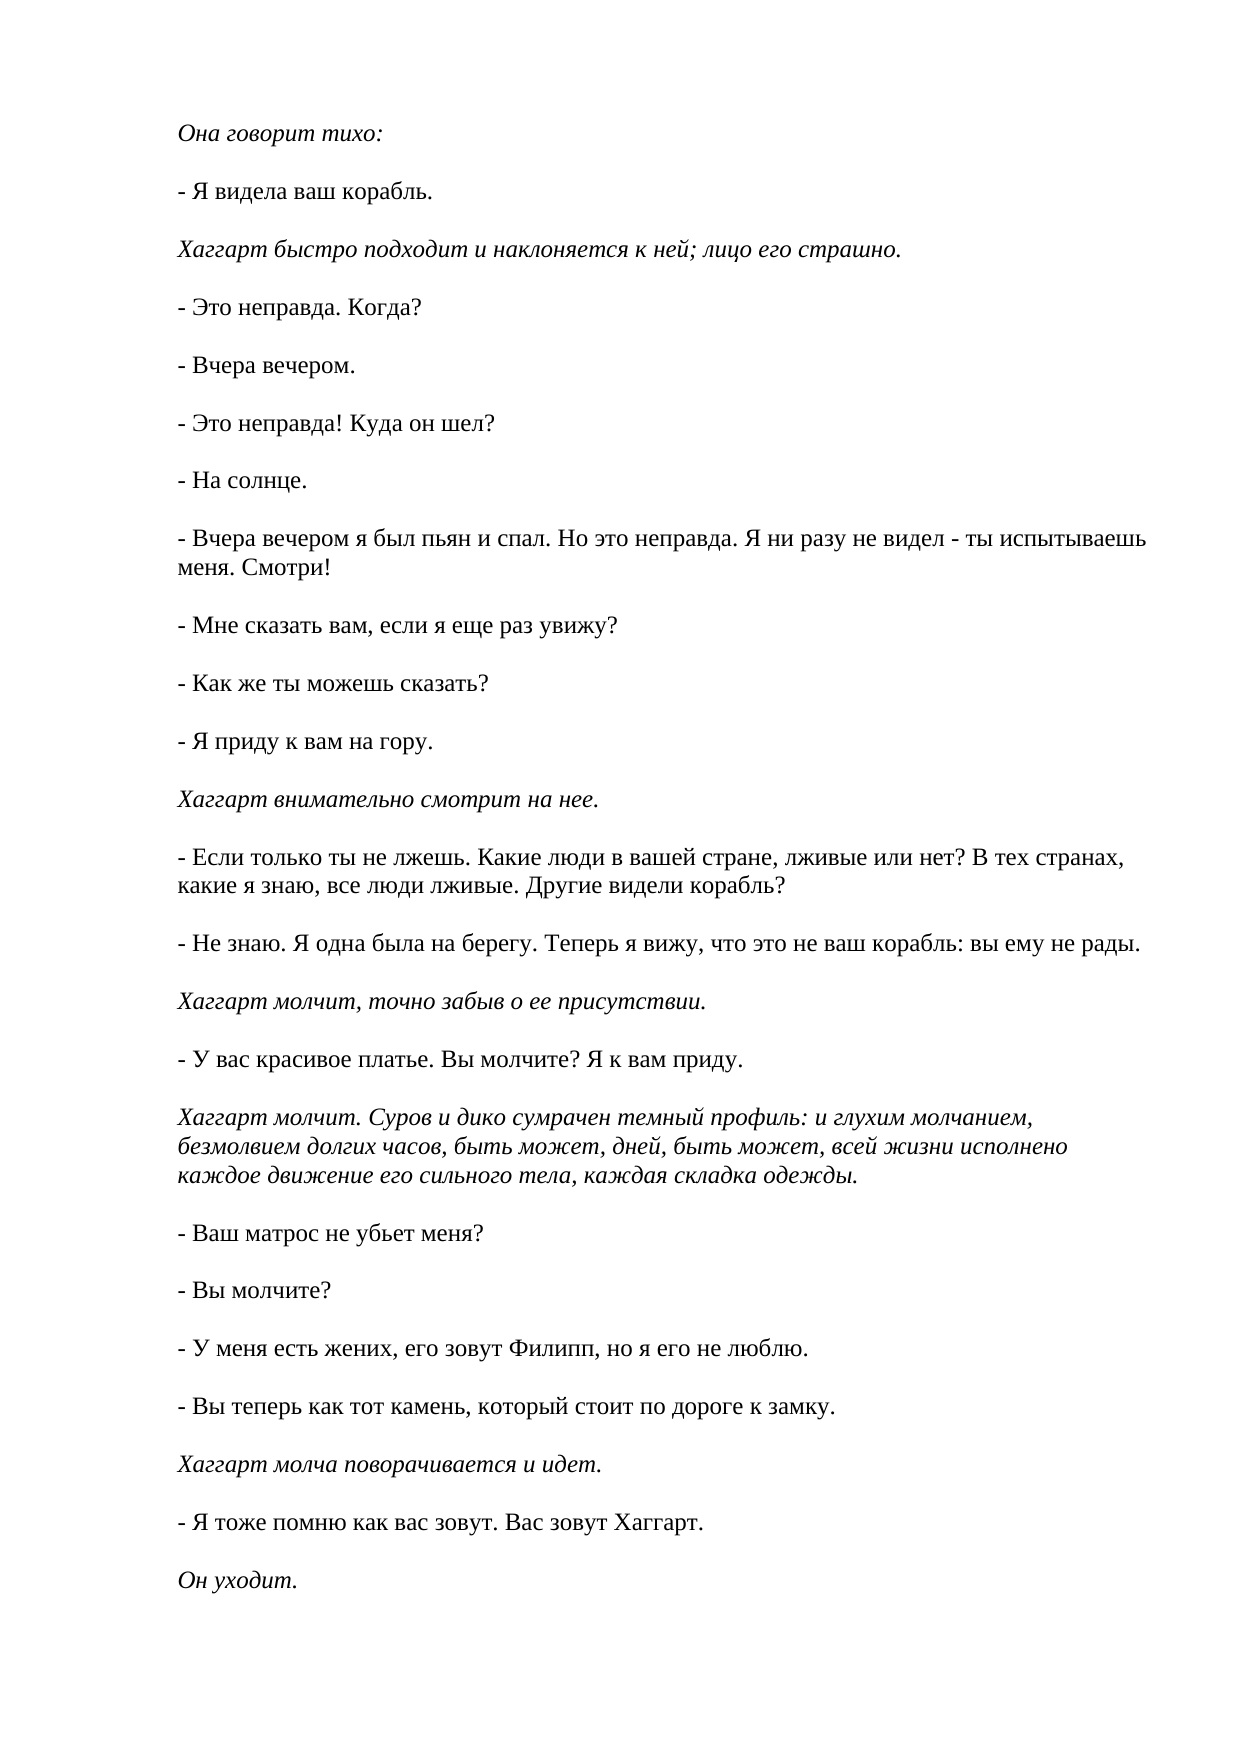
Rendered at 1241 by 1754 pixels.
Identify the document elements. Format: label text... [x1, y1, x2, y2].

text - Вы теперь как тот камень, который стоит по дороге к замку. [177, 1391, 1152, 1420]
text - Вчера вечером. [177, 350, 1152, 378]
text - Мне сказать вам, если я еще раз увижу? [177, 610, 1152, 639]
text Хаггарт внимательно смотрит на нее. [177, 784, 1152, 813]
text - Вы молчите? [177, 1276, 1152, 1304]
text Хаггарт молчит, точно забыв о ее присутствии. [177, 986, 1152, 1015]
text - Я видела ваш корабль. [177, 176, 1152, 205]
text - На солнце. [177, 466, 1152, 494]
text - Вчера вечером я был пьян и спал. Но это неправда. Я ни разу не видел - ты испытываешь меня. Смотри! [177, 523, 1152, 581]
text - Как же ты можешь сказать? [177, 668, 1152, 697]
text - Не знаю. Я одна была на берегу. Теперь я вижу, что это не ваш корабль: вы ему не рады. [177, 928, 1152, 957]
text Она говорит тихо: [177, 118, 1152, 147]
text - Я тоже помню как вас зовут. Вас зовут Хаггарт. [177, 1507, 1152, 1536]
text Хаггарт быстро подходит и наклоняется к ней; лицо его страшно. [177, 234, 1152, 263]
text Хаггарт молчит. Суров и дико сумрачен темный профиль: и глухим молчанием, безмолвием долгих часов, быть может, дней, быть может, всей жизни исполнено каждое движение его сильного тела, каждая складка одежды. [177, 1102, 1152, 1188]
text - У вас красивое платье. Вы молчите? Я к вам приду. [177, 1044, 1152, 1073]
text - Ваш матрос не убьет меня? [177, 1218, 1152, 1246]
text - У меня есть жених, его зовут Филипп, но я его не люблю. [177, 1333, 1152, 1362]
text Он уходит. [177, 1565, 1152, 1594]
text Хаггарт молча поворачивается и идет. [177, 1449, 1152, 1478]
text - Это неправда. Когда? [177, 292, 1152, 321]
text - Я приду к вам на гору. [177, 726, 1152, 755]
text - Если только ты не лжешь. Какие люди в вашей стране, лживые или нет? В тех странах, какие я знаю, все люди лживые. Другие видели корабль? [177, 842, 1152, 899]
text - Это неправда! Куда он шел? [177, 408, 1152, 436]
